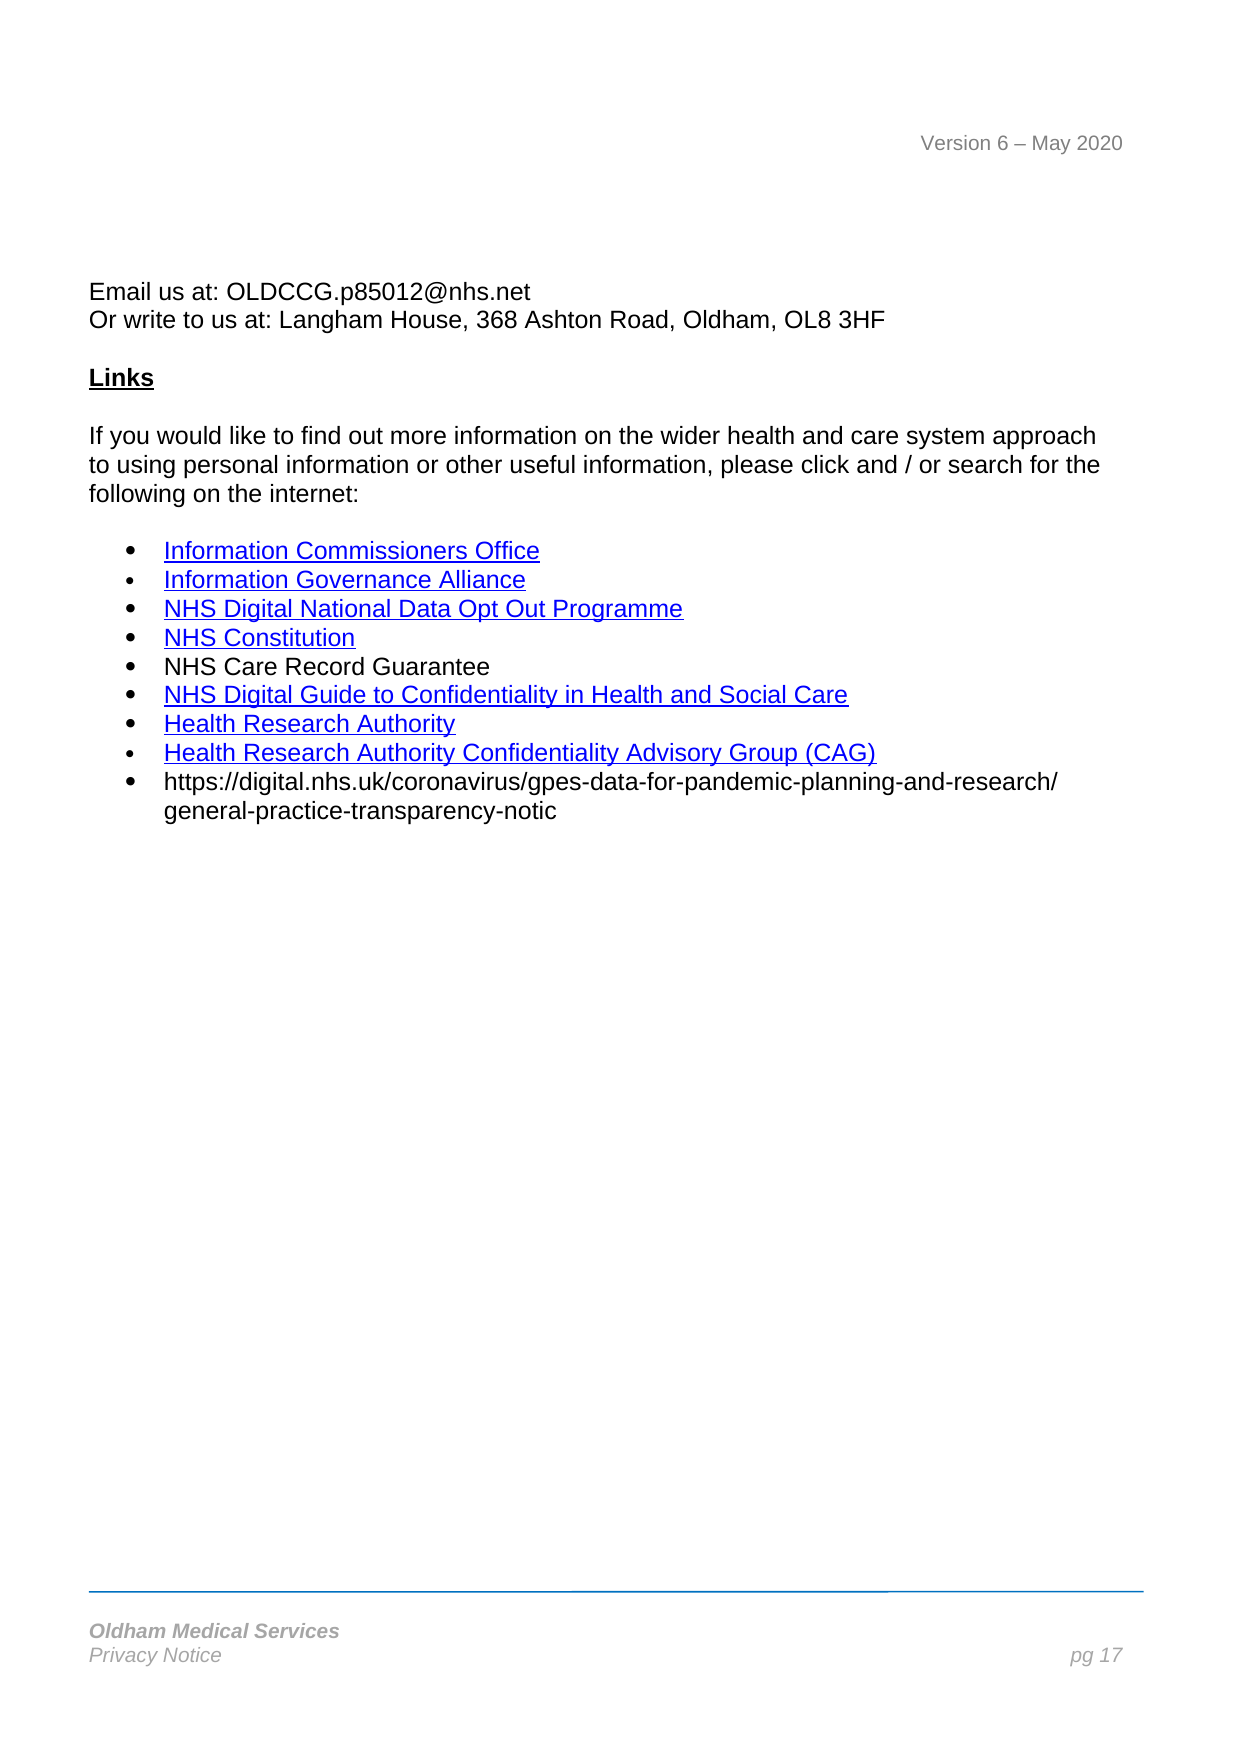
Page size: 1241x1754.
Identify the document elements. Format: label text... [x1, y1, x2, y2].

list Health Research Authority [126, 709, 1123, 738]
list NHS Care Record Guarantee [126, 652, 1123, 680]
list Information Commissioners Office [126, 536, 1123, 565]
list NHS Digital Guide to Confidentiality in Health and Social Care [126, 680, 1123, 709]
text If you would like to find out more information on the wider health and care system approach to using personal information or other useful information, please click and / or search for the following on the internet: [89, 421, 1123, 536]
text Email us at: OLDCCG.p85012@nhs.net Or write to us at: Langham House, 368 Ashton Road, Oldham, OL8 3HF [89, 277, 1123, 334]
text Links [89, 363, 1123, 392]
list Information Governance Alliance [126, 565, 1123, 594]
list NHS Constitution [126, 623, 1123, 652]
list NHS Digital National Data Opt Out Programme [126, 594, 1123, 623]
list https://digital.nhs.uk/coronavirus/gpes-data-for-pandemic-planning-and-research/general-practice-transparency-notic [126, 767, 1123, 824]
list Health Research Authority Confidentiality Advisory Group (CAG) [126, 738, 1123, 767]
